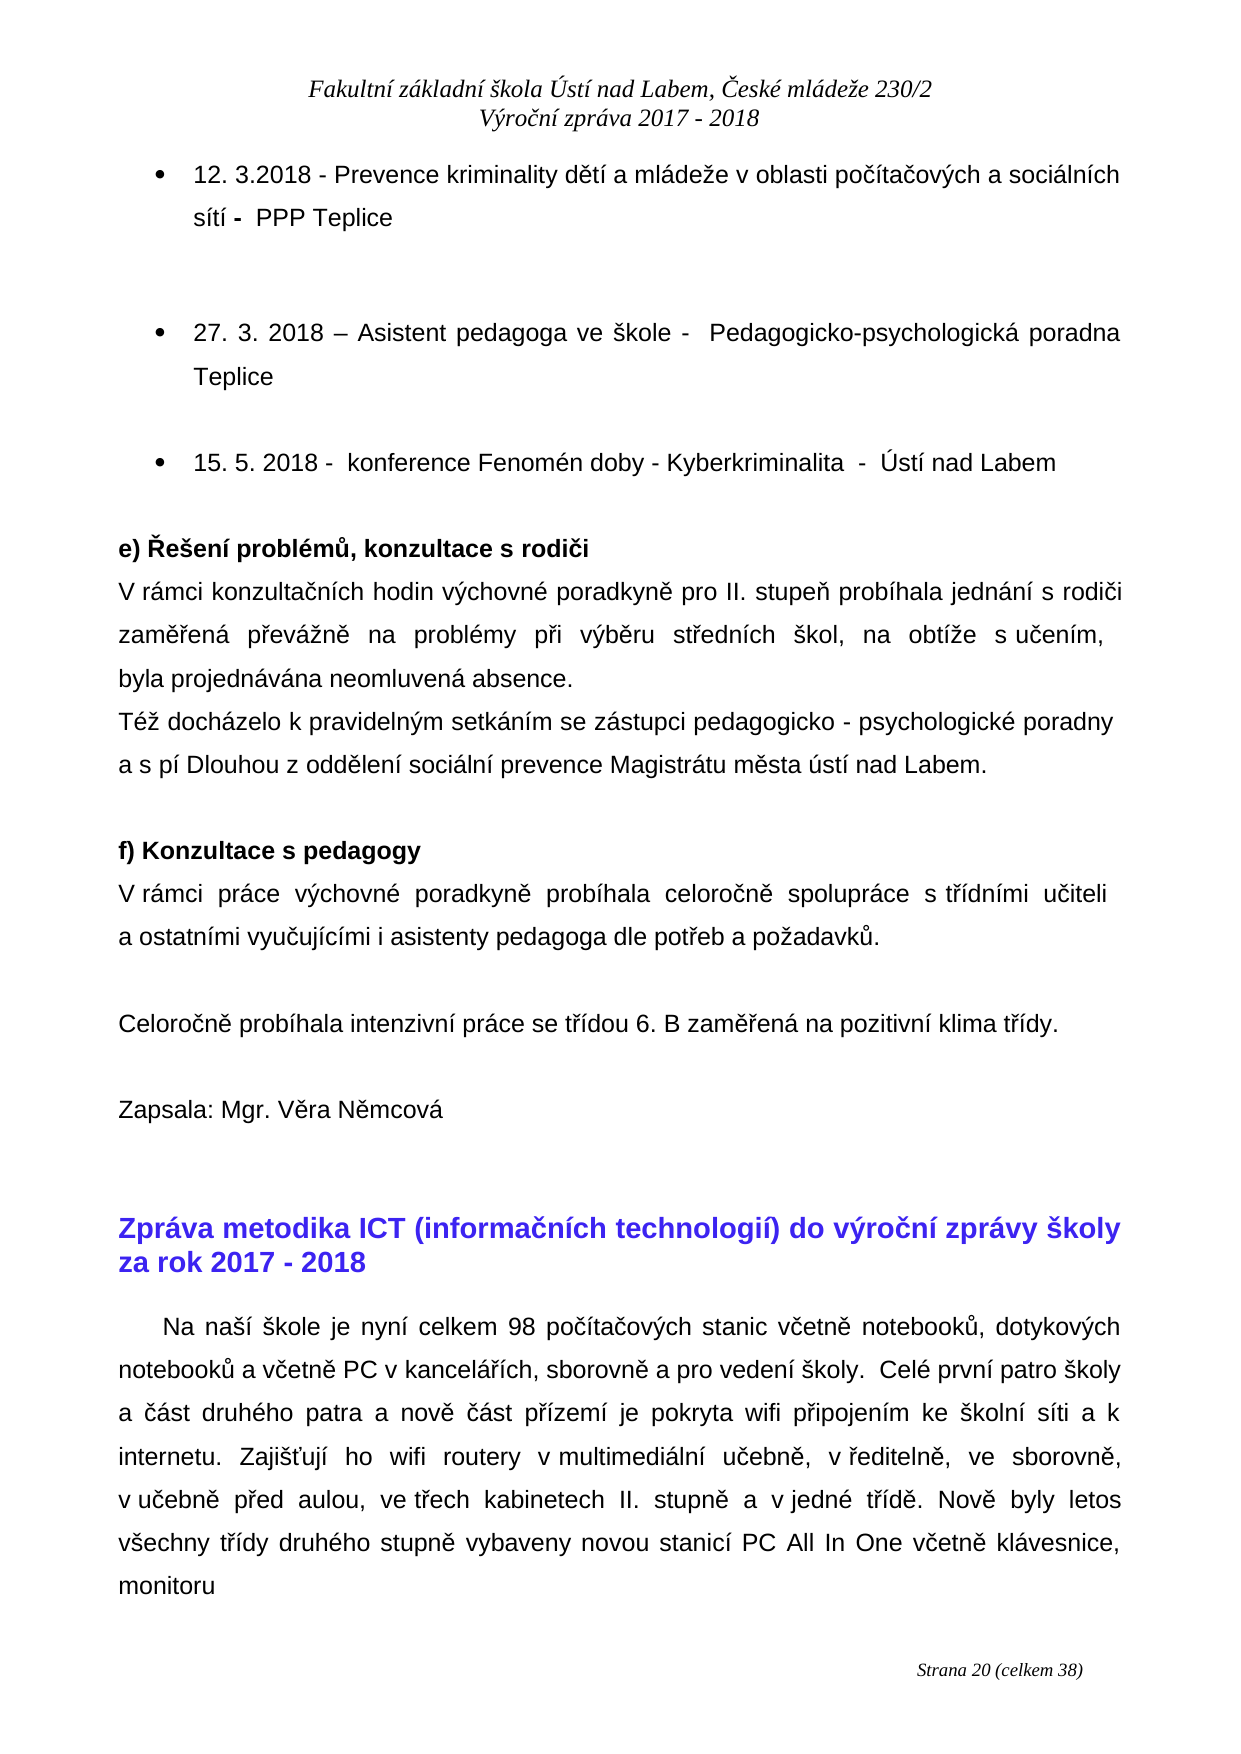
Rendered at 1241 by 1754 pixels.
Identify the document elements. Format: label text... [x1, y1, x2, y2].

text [118, 1312, 1122, 1600]
list 15. 5. 2018 - konference Fenomén doby - Kyberkriminalita - Ústí nad Labem [156, 448, 1122, 477]
text f) Konzultace s pedagogy [118, 836, 1122, 865]
text Zapsala: Mgr. Věra Němcová [118, 1095, 1122, 1123]
text Celoročně probíhala intenzivní práce se třídou 6. B zaměřená na pozitivní klima třídy. [118, 1008, 1122, 1037]
list 12. 3.2018 - Prevence kriminality dětí a mládeže v oblasti počítačových a sociálních sítí - PPP Teplice [156, 160, 1122, 232]
text e) Řešení problémů, konzultace s rodiči [118, 534, 1122, 563]
text Zpráva metodika ICT (informačních technologií) do výroční zprávy školy za rok 2017 - 2018 [118, 1212, 1122, 1279]
text V rámci konzultačních hodin výchovné poradkyně pro II. stupeň probíhala jednání s rodiči zaměřená převážně na problémy při výběru středních škol, na obtíže s učením, byla projednávána neomluvená absence. [118, 577, 1122, 692]
text Též docházelo k pravidelným setkáním se zástupci pedagogicko - psychologické poradny a s pí Dlouhou z oddělení sociální prevence Magistrátu města ústí nad Labem. [118, 707, 1122, 778]
text V rámci práce výchovné poradkyně probíhala celoročně spolupráce s třídními učiteli a ostatními vyučujícími i asistenty pedagoga dle potřeb a požadavků. [118, 879, 1122, 951]
list 27. 3. 2018 – Asistent pedagoga ve škole - Pedagogicko-psychologická poradna Teplice [156, 318, 1122, 390]
